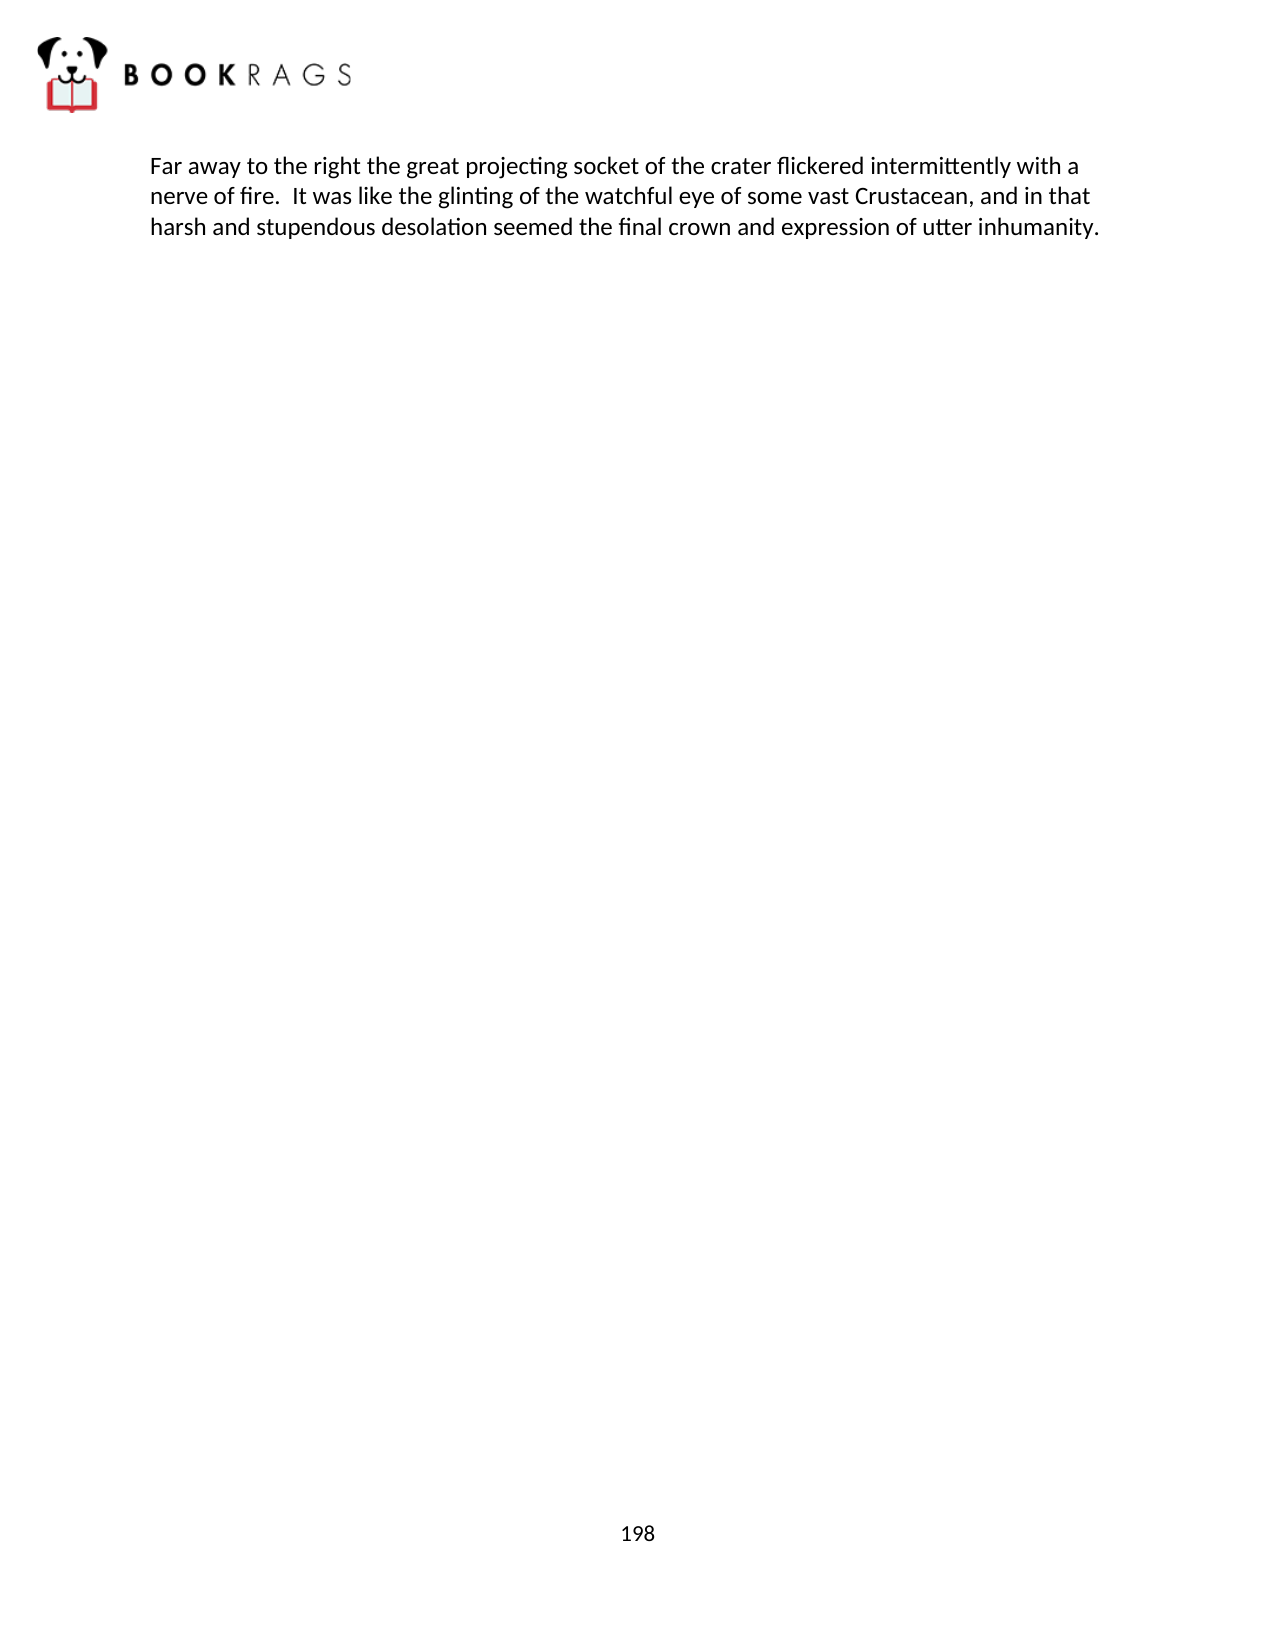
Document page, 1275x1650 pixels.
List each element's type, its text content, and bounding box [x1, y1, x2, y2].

text Far away to the right the great projecting socket of the crater flickered intermittently with a nerve of fire. It was like the glinting of the watchful eye of some vast Crustacean, and in that harsh and stupendous desolation seemed the final crown and expression of utter inhumanity. [150, 150, 1125, 242]
picture [37, 37, 351, 113]
